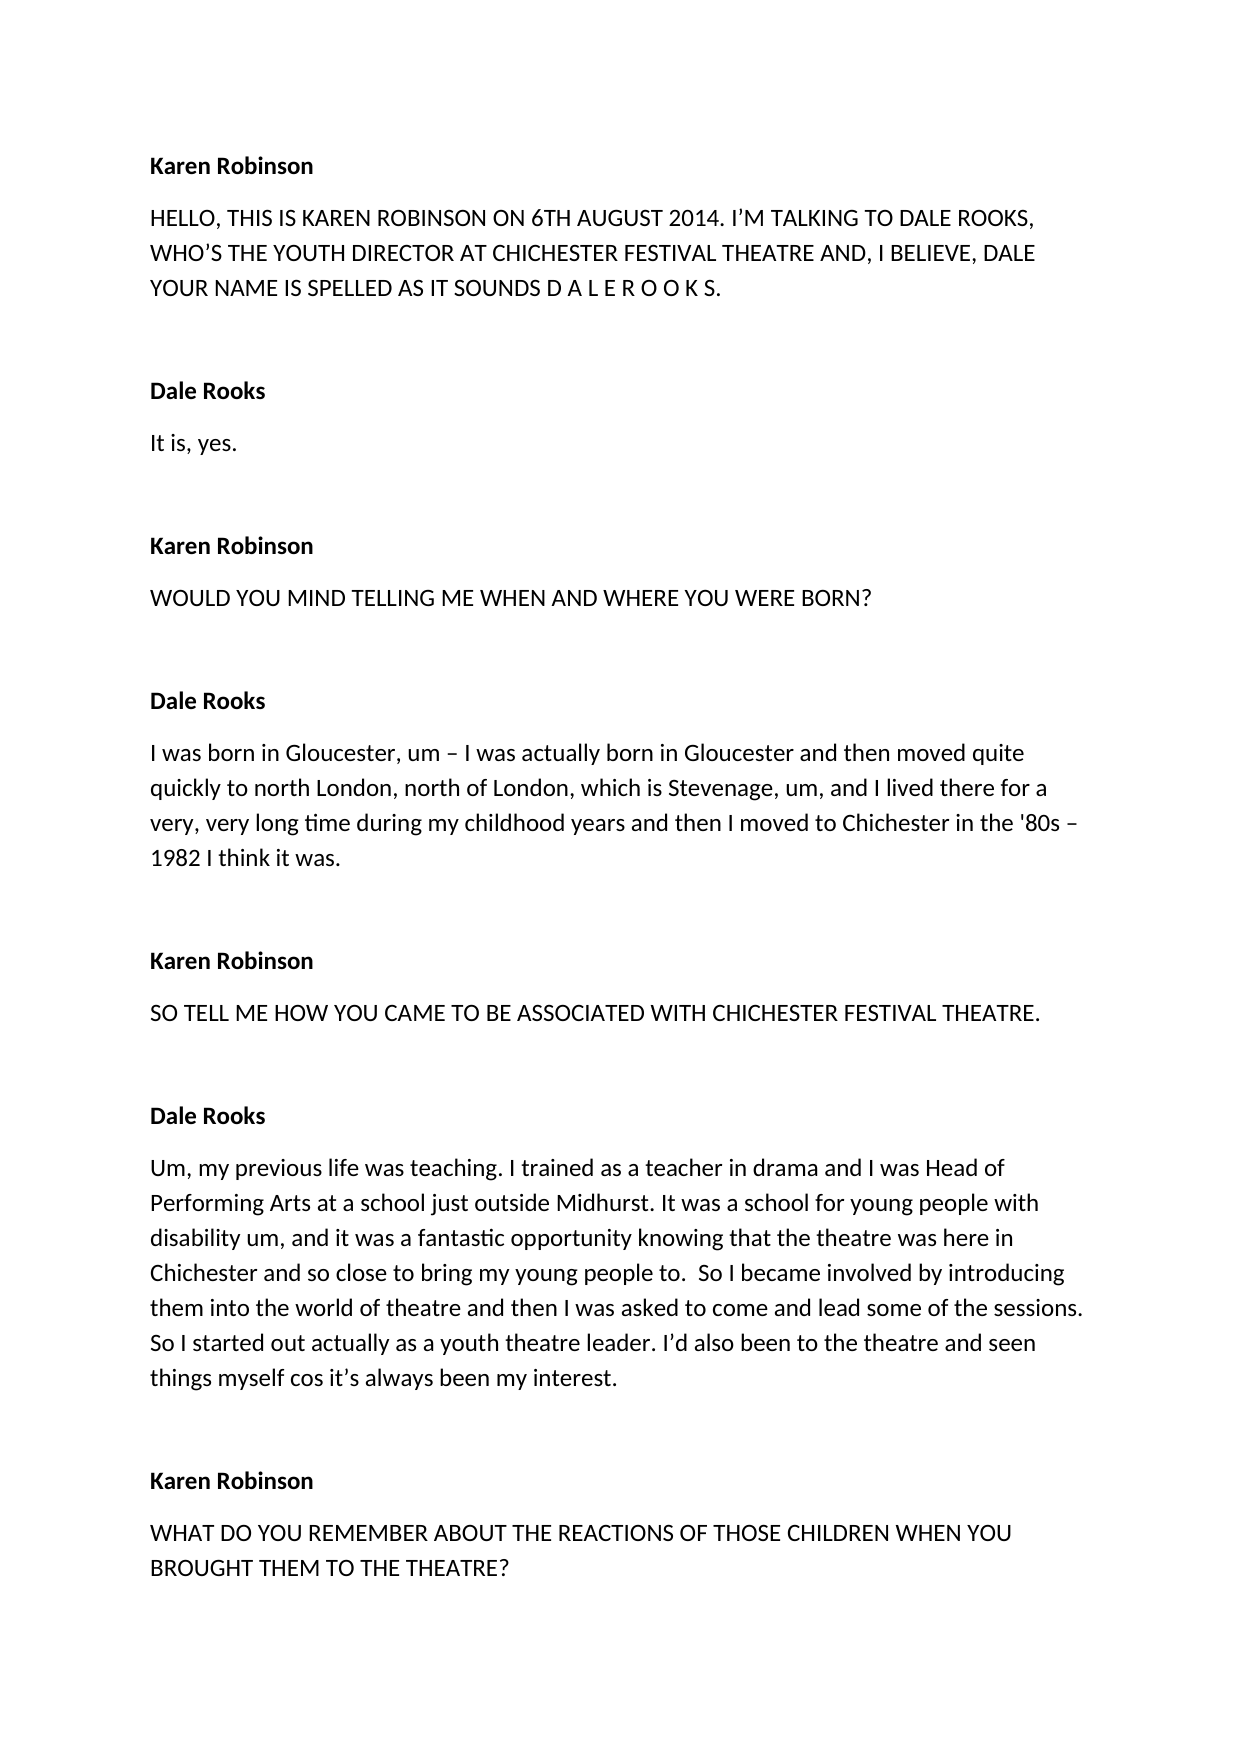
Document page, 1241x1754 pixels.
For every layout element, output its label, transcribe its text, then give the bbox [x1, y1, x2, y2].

text I was born in Gloucester, um – I was actually born in Gloucester and then moved quite quickly to north London, north of London, which is Stevenage, um, and I lived there for a very, very long time during my childhood years and then I moved to Chichester in the '80s – 1982 I think it was. [150, 737, 1090, 872]
text It is, yes. [150, 427, 1090, 457]
text HELLO, THIS IS KAREN ROBINSON ON 6TH AUGUST 2014. I’M TALKING TO DALE ROOKS, WHO’S THE YOUTH DIRECTOR AT CHICHESTER FESTIVAL THEATRE AND, I BELIEVE, DALE YOUR NAME IS SPELLED AS IT SOUNDS D A L E R O O K S. [150, 202, 1090, 302]
text Dale Rooks [150, 375, 1090, 406]
text Karen Robinson [150, 530, 1090, 561]
text Karen Robinson [150, 150, 1090, 181]
text Dale Rooks [150, 685, 1090, 716]
text WHAT DO YOU REMEMBER ABOUT THE REACTIONS OF THOSE CHILDREN WHEN YOU BROUGHT THEM TO THE THEATRE? [150, 1517, 1090, 1582]
text Um, my previous life was teaching. I trained as a teacher in drama and I was Head of Performing Arts at a school just outside Midhurst. It was a school for young people with disability um, and it was a fantastic opportunity knowing that the theatre was here in Chichester and so close to bring my young people to. So I became involved by introducing them into the world of theatre and then I was asked to come and lead some of the sessions. So I started out actually as a youth theatre leader. I’d also been to the theatre and seen things myself cos it’s always been my interest. [150, 1152, 1090, 1392]
text Dale Rooks [150, 1100, 1090, 1131]
text Karen Robinson [150, 1465, 1090, 1496]
text WOULD YOU MIND TELLING ME WHEN AND WHERE YOU WERE BORN? [150, 582, 1090, 612]
text SO TELL ME HOW YOU CAME TO BE ASSOCIATED WITH CHICHESTER FESTIVAL THEATRE. [150, 997, 1090, 1027]
text Karen Robinson [150, 945, 1090, 976]
